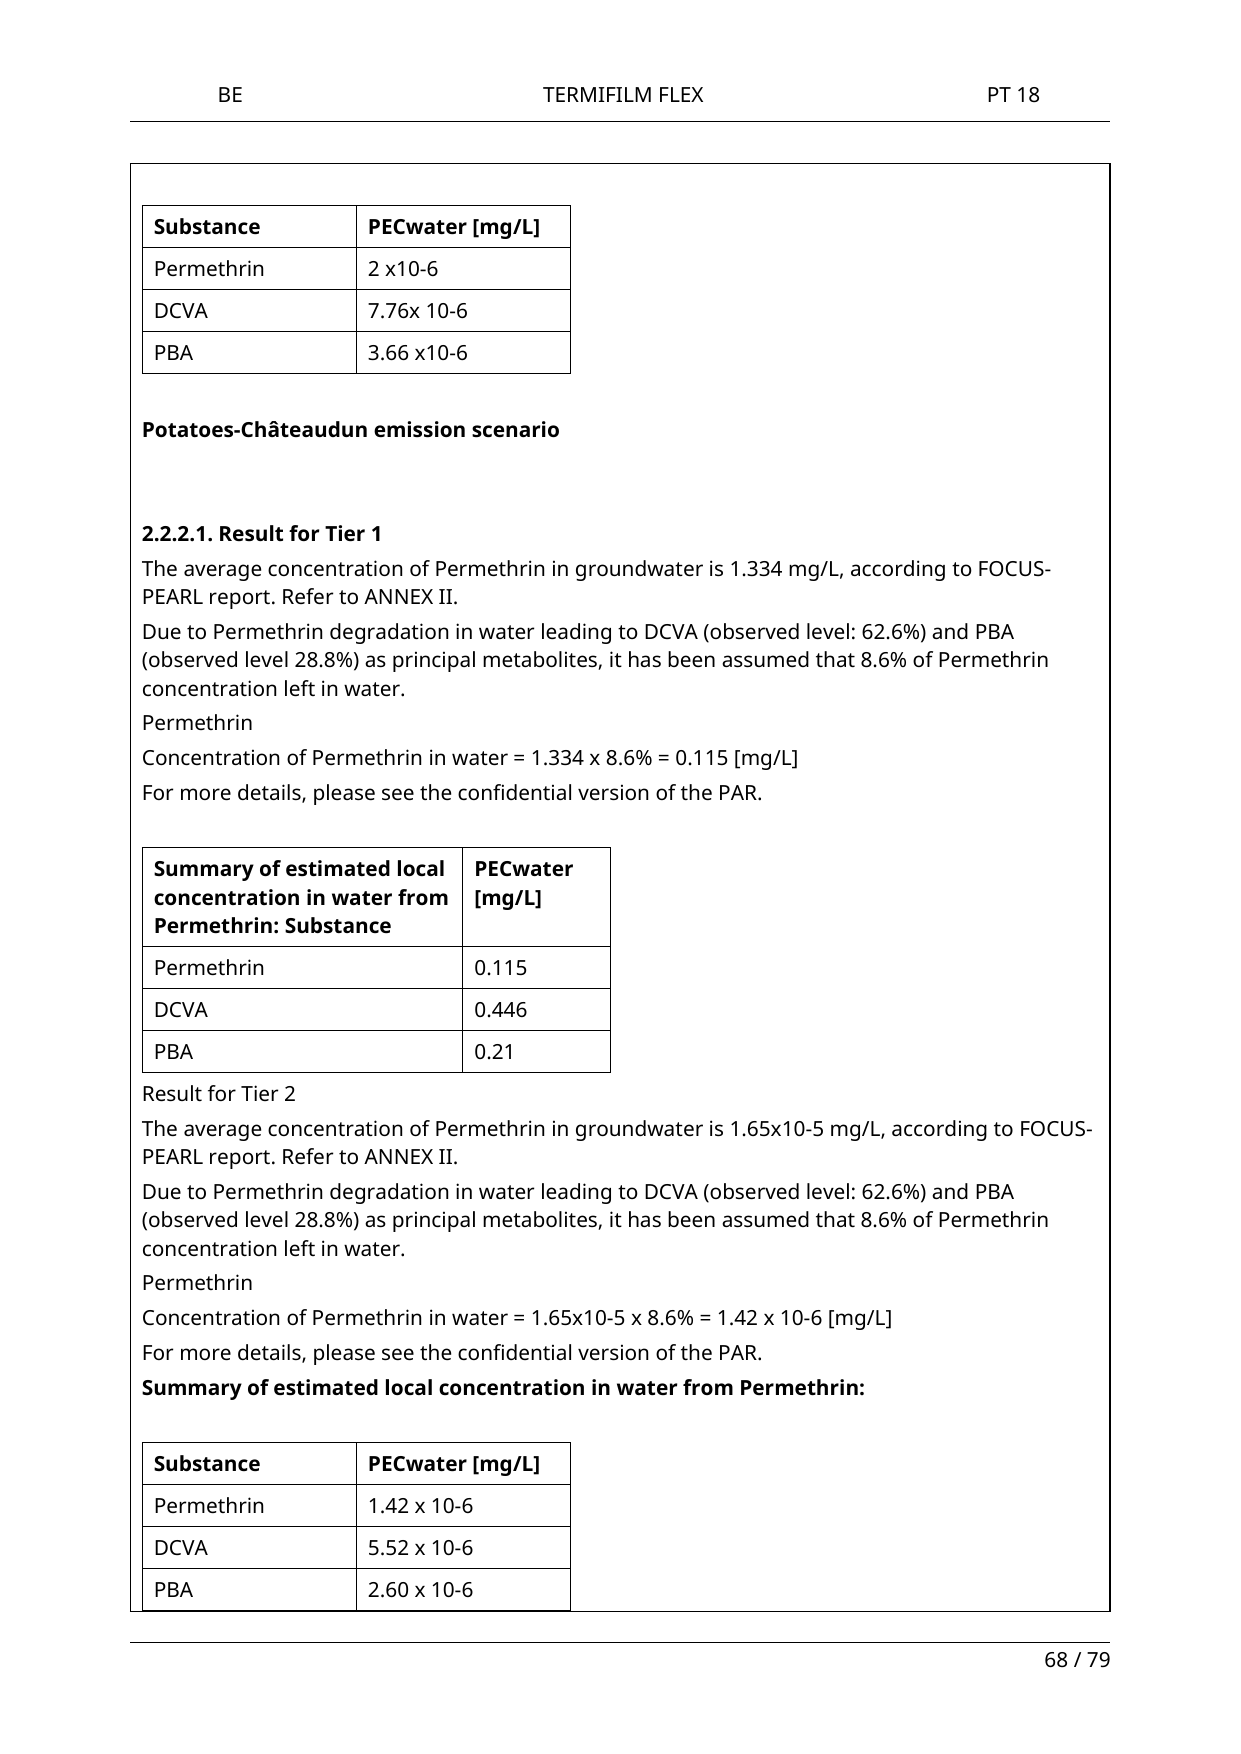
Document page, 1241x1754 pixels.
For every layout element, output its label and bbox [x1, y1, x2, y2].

table_header [131, 164, 1109, 1611]
